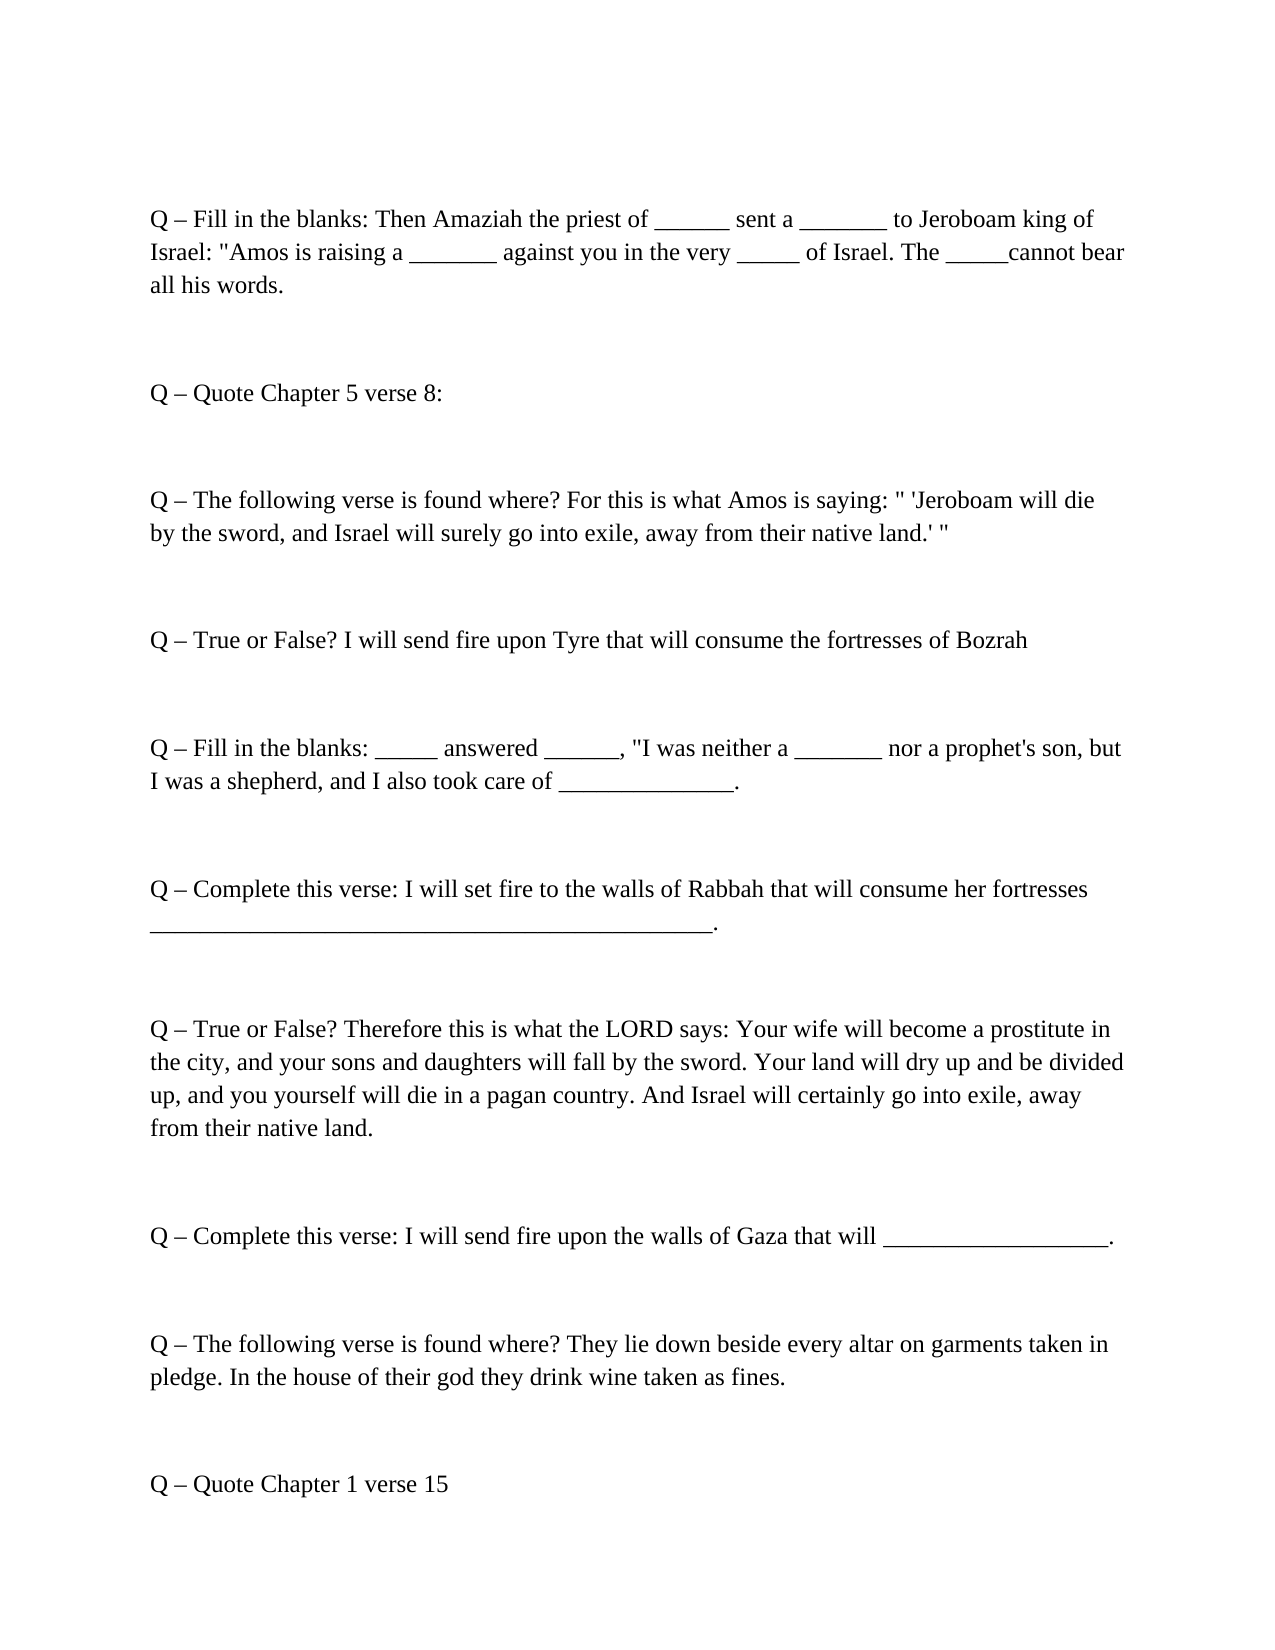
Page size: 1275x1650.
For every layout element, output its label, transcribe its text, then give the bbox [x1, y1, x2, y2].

text Q – Complete this verse: I will send fire upon the walls of Gaza that will __________________. [150, 1221, 1125, 1250]
text Q – Quote Chapter 1 verse 15 [150, 1469, 1125, 1498]
text Q – Fill in the blanks: _____ answered ______, "I was neither a _______ nor a prophet's son, but I was a shepherd, and I also took care of ______________. [150, 733, 1125, 795]
text Q – True or False? I will send fire upon Tyre that will consume the fortresses of Bozrah [150, 625, 1125, 654]
text Q – True or False? Therefore this is what the LORD says: Your wife will become a prostitute in the city, and your sons and daughters will fall by the sword. Your land will dry up and be divided up, and you yourself will die in a pagan country. And Israel will certainly go into exile, away from their native land. [150, 1014, 1125, 1142]
text Q – Quote Chapter 5 verse 8: [150, 378, 1125, 406]
text Q – The following verse is found where? They lie down beside every altar on garments taken in pledge. In the house of their god they drink wine taken as fines. [150, 1329, 1125, 1391]
text Q – Complete this verse: I will set fire to the walls of Rabbah that will consume her fortresses _____________________________________________. [150, 874, 1125, 935]
text Q – Fill in the blanks: Then Amaziah the priest of ______ sent a _______ to Jeroboam king of Israel: "Amos is raising a _______ against you in the very _____ of Israel. The _____cannot bear all his words. [150, 204, 1125, 299]
text Q – The following verse is found where? For this is what Amos is saying: " 'Jeroboam will die by the sword, and Israel will surely go into exile, away from their native land.' " [150, 485, 1125, 547]
